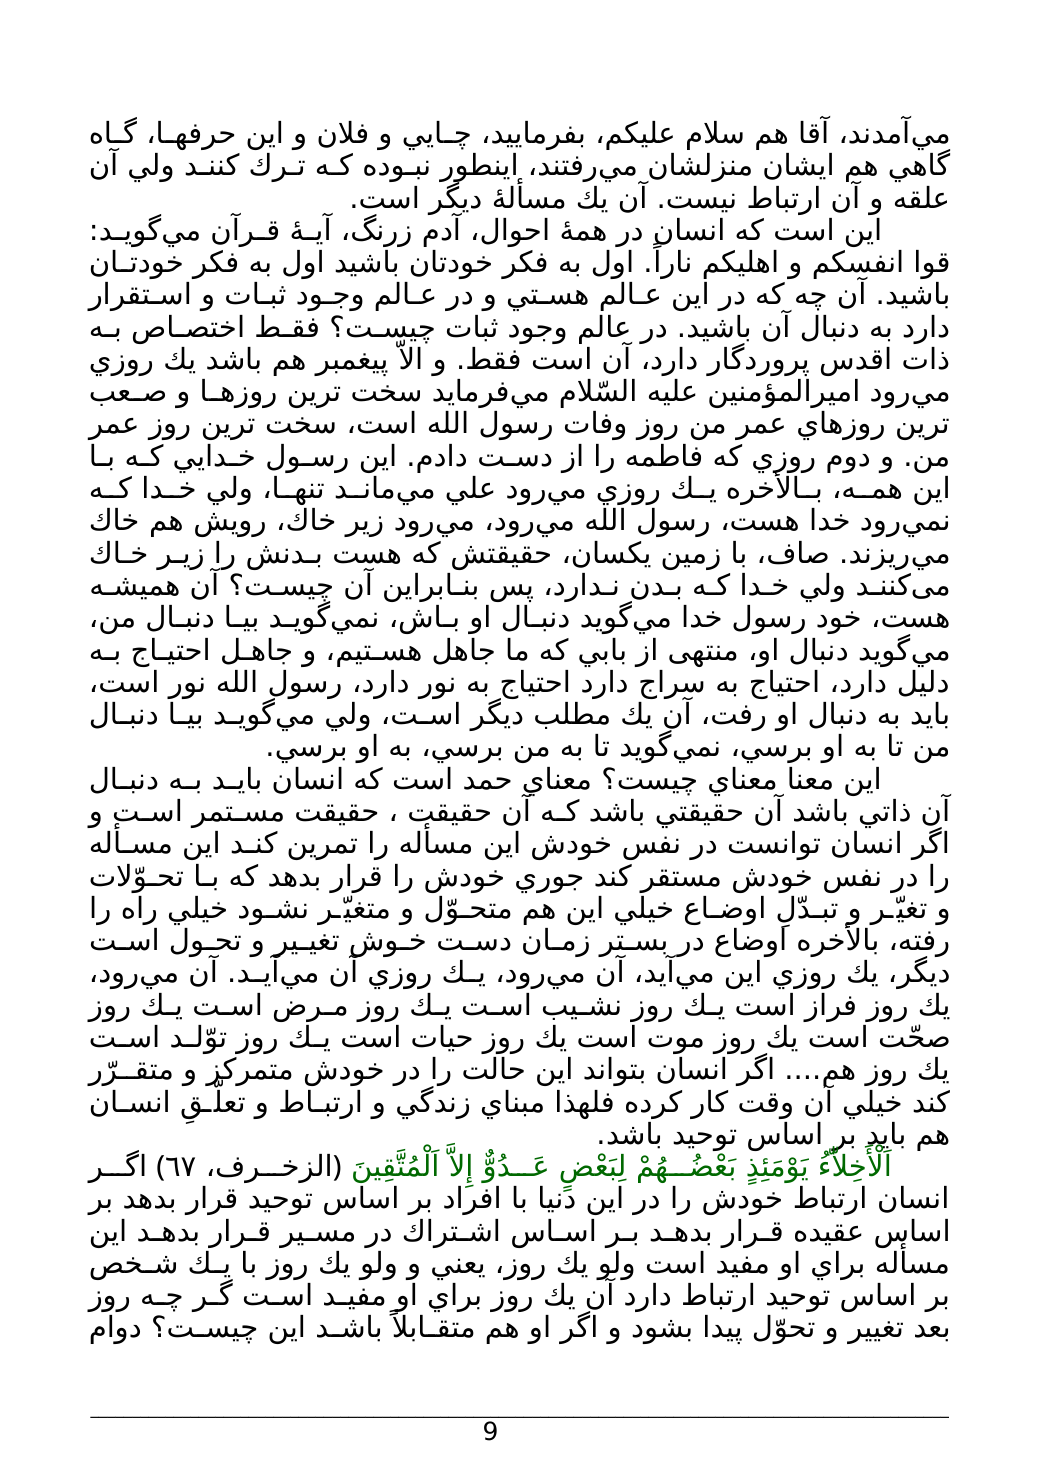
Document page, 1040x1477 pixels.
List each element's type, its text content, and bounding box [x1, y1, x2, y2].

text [89, 1151, 951, 1345]
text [89, 118, 951, 215]
text اين است كه انسان در همۀ احوال، آدم زرنگ، آیۀ قرآن مي‌گويد: قوا انفسكم و اهليكم ناراً. اول به فكر خودتان باشيد اول به فكر خودتان باشيد. آن چه كه در اين عالم هستي و در عالم وجود ثبات و استقرار دارد به دنبال آن باشيد. در عالم وجود ثبات چيست؟ فقط اختصاص به ذات اقدس پروردگار دارد، آن است فقط. و الاّ پيغمبر هم باشد يك روزي مي‌رود اميرالمؤمنين علیه السّلام مي‌فرمايد سخت ترين روزها و صعب ترين روزهاي عمر من روز وفات رسول الله است، سخت ترين روز عمر من. و دوم روزي كه فاطمه را از دست دادم. اين رسول خدايي كه با اين همه، بالأخره يك روزي مي‌رود علي مي‌ماند تنها، ولي خدا كه نمي‌رود خدا هست، رسول الله مي‌رود، مي‌رود زير خاك، رويش هم خاك مي‌ريزند. صاف، با زمین يكسان، حقيقتش كه هست بدنش را زير خاك می‌کنند ولي خدا كه بدن ندارد، پس بنابراين آن چيست؟ آن هميشه هست، خود رسول خدا مي‌گويد دنبال او باش، نمي‌گويد بيا دنبال من، مي‌گويد دنبال او، منتهی از بابي كه ما جاهل هستيم، و جاهل احتياج به دليل دارد، احتياج به سراج دارد احتياج به نور دارد، رسول الله نور است، بايد به دنبال او رفت، آن يك مطلب ديگر است، ولي مي‌گويد بيا دنبال من تا به او برسي، نمي‌گويد تا به من برسي، به او برسي. [89, 215, 951, 764]
text اين معنا معناي چيست؟ معناي حمد است كه انسان بايد به دنبال آن ذاتي باشد آن حقيقتي باشد كه آن حقيقت ، حقيقت مستمر است و اگر انسان توانست در نفس خودش اين مسأله را تمرين كند اين مسأله را در نفس خودش مستقر كند جوري خودش را قرار بدهد كه با تحوّلات و تغيّر و تبدّلِ اوضاع خيلي اين هم متحوّل و متغيّر نشود خيلي راه را رفته، بالأخره اوضاع در بستر زمان دست خوش تغيير و تحول است ديگر، يك روزي اين مي‌آيد، آن مي‌رود، يك روزي آن مي‌آيد. آن مي‌رود، يك روز فراز است يك روز نشيب است يك روز مرض است يك روز صحّت است يك روز موت است يك روز حيات است يك روز توّلد است يك روز هم.... اگر انسان بتواند اين حالت را در خودش متمركز و متقرّر كند خيلي آن وقت كار كرده فلهذا مبناي زندگي و ارتباط و تعلّقِ انسان هم بايد بر اساس توحيد باشد. [89, 764, 951, 1151]
